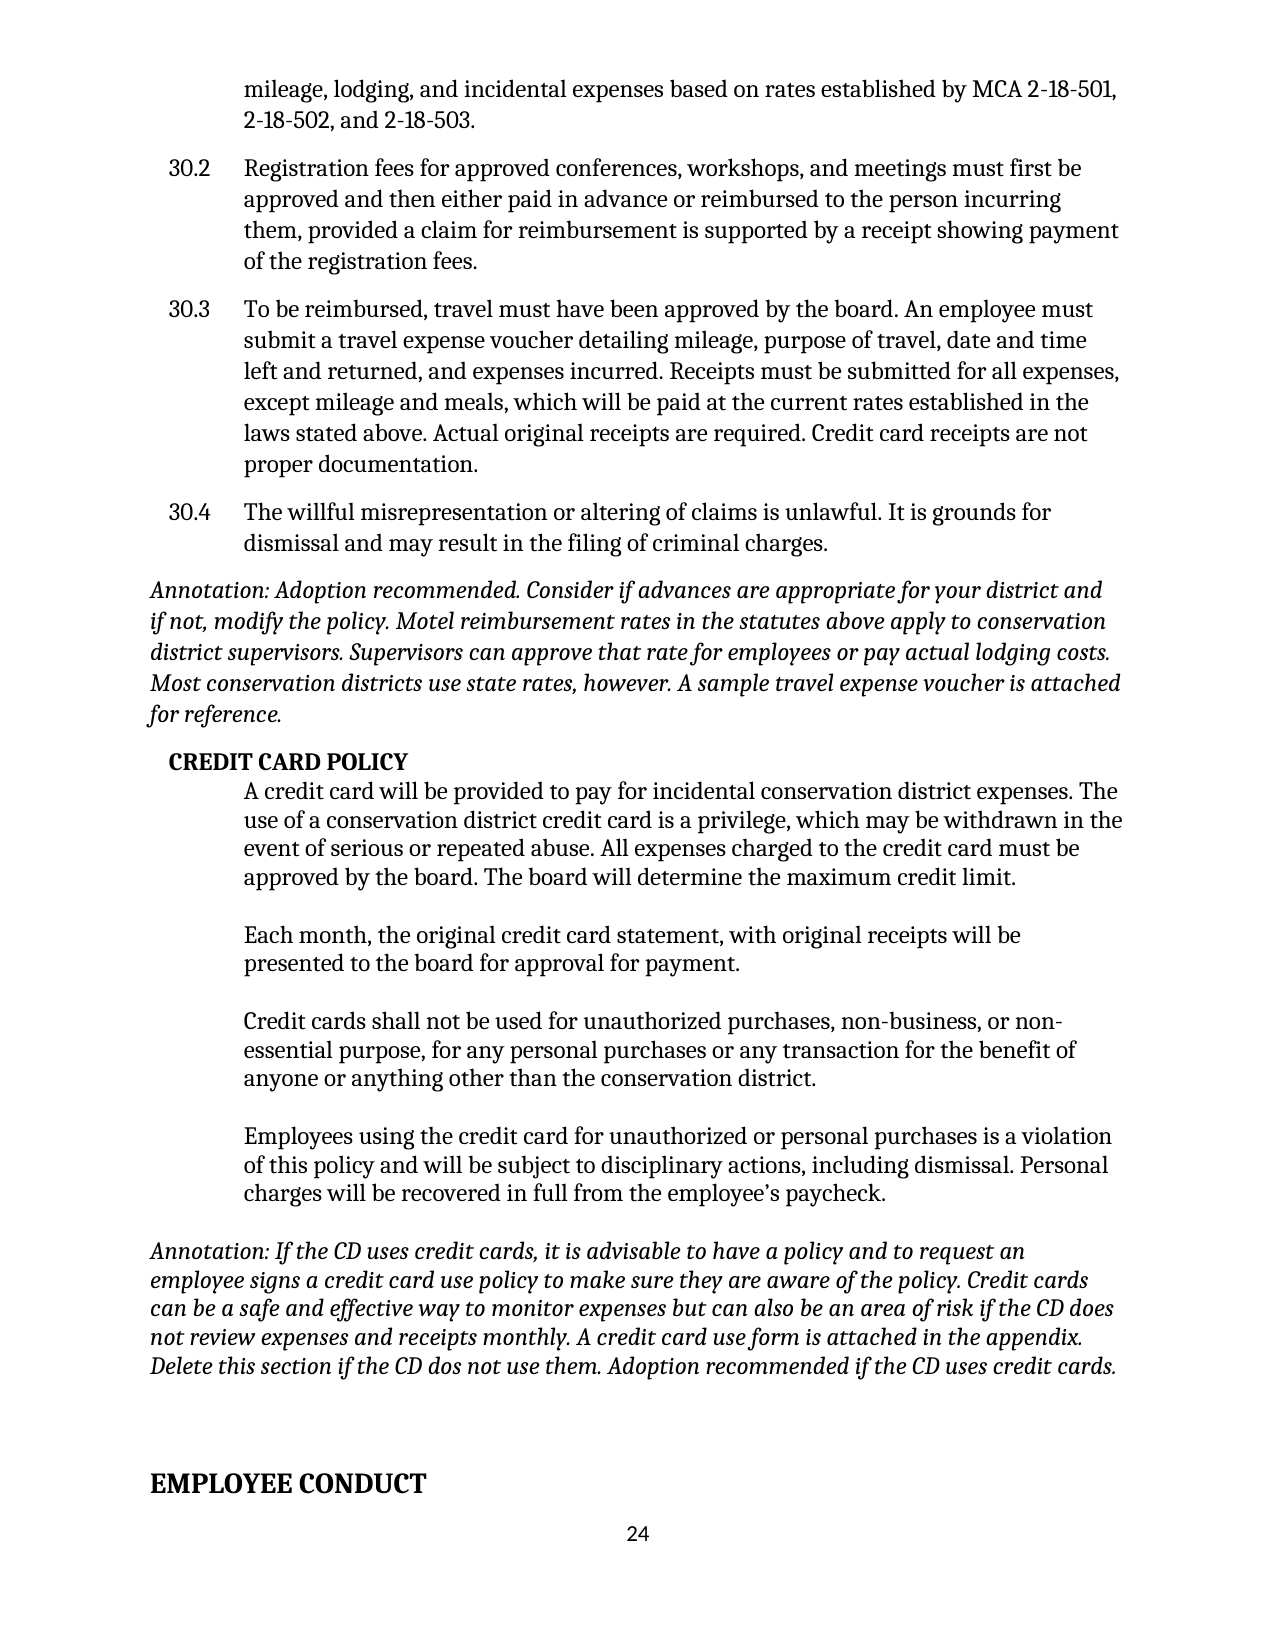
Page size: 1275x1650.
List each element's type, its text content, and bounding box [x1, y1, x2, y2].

text 30.3 To be reimbursed, travel must have been approved by the board. An employee must submit a travel expense voucher detailing mileage, purpose of travel, date and time left and returned, and expenses incurred. Receipts must be submitted for all expenses, except mileage and meals, which will be paid at the current rates established in the laws stated above. Actual original receipts are required. Credit card receipts are not proper documentation. [169, 294, 1125, 478]
text Each month, the original credit card statement, with original receipts will be presented to the board for approval for payment. [244, 921, 1125, 978]
text CREDIT CARD POLICY [169, 748, 1125, 777]
text 30.4 The willful misrepresentation or altering of claims is unlawful. It is grounds for dismissal and may result in the filing of criminal charges. [169, 497, 1125, 557]
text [169, 75, 1125, 135]
text Credit cards shall not be used for unauthorized purchases, non-business, or non-essential purpose, for any personal purchases or any transaction for the benefit of anyone or anything other than the conservation district. [244, 1007, 1125, 1093]
text 30.2 Registration fees for approved conferences, workshops, and meetings must first be approved and then either paid in advance or reimbursed to the person incurring them, provided a claim for reimbursement is supported by a receipt showing payment of the registration fees. [169, 154, 1125, 276]
text A credit card will be provided to pay for incidental conservation district expenses. The use of a conservation district credit card is a privilege, which may be withdrawn in the event of serious or repeated abuse. All expenses charged to the credit card must be approved by the board. The board will determine the maximum credit limit. [244, 777, 1125, 892]
text EMPLOYEE CONDUCT [150, 1467, 1125, 1501]
text Employees using the credit card for unauthorized or personal purchases is a violation of this policy and will be subject to disciplinary actions, including dismissal. Personal charges will be recovered in full from the employee’s paycheck. [244, 1122, 1125, 1208]
text Annotation: Adoption recommended. Consider if advances are appropriate for your district and if not, modify the policy. Motel reimbursement rates in the statutes above apply to conservation district supervisors. Supervisors can approve that rate for employees or pay actual lodging costs. Most conservation districts use state rates, however. A sample travel expense voucher is attached for reference. [150, 576, 1125, 729]
text Annotation: If the CD uses credit cards, it is advisable to have a policy and to request an employee signs a credit card use policy to make sure they are aware of the policy. Credit cards can be a safe and effective way to monitor expenses but can also be an area of risk if the CD does not review expenses and receipts monthly. A credit card use form is attached in the appendix. Delete this section if the CD dos not use them. Adoption recommended if the CD uses credit cards. [150, 1237, 1125, 1381]
